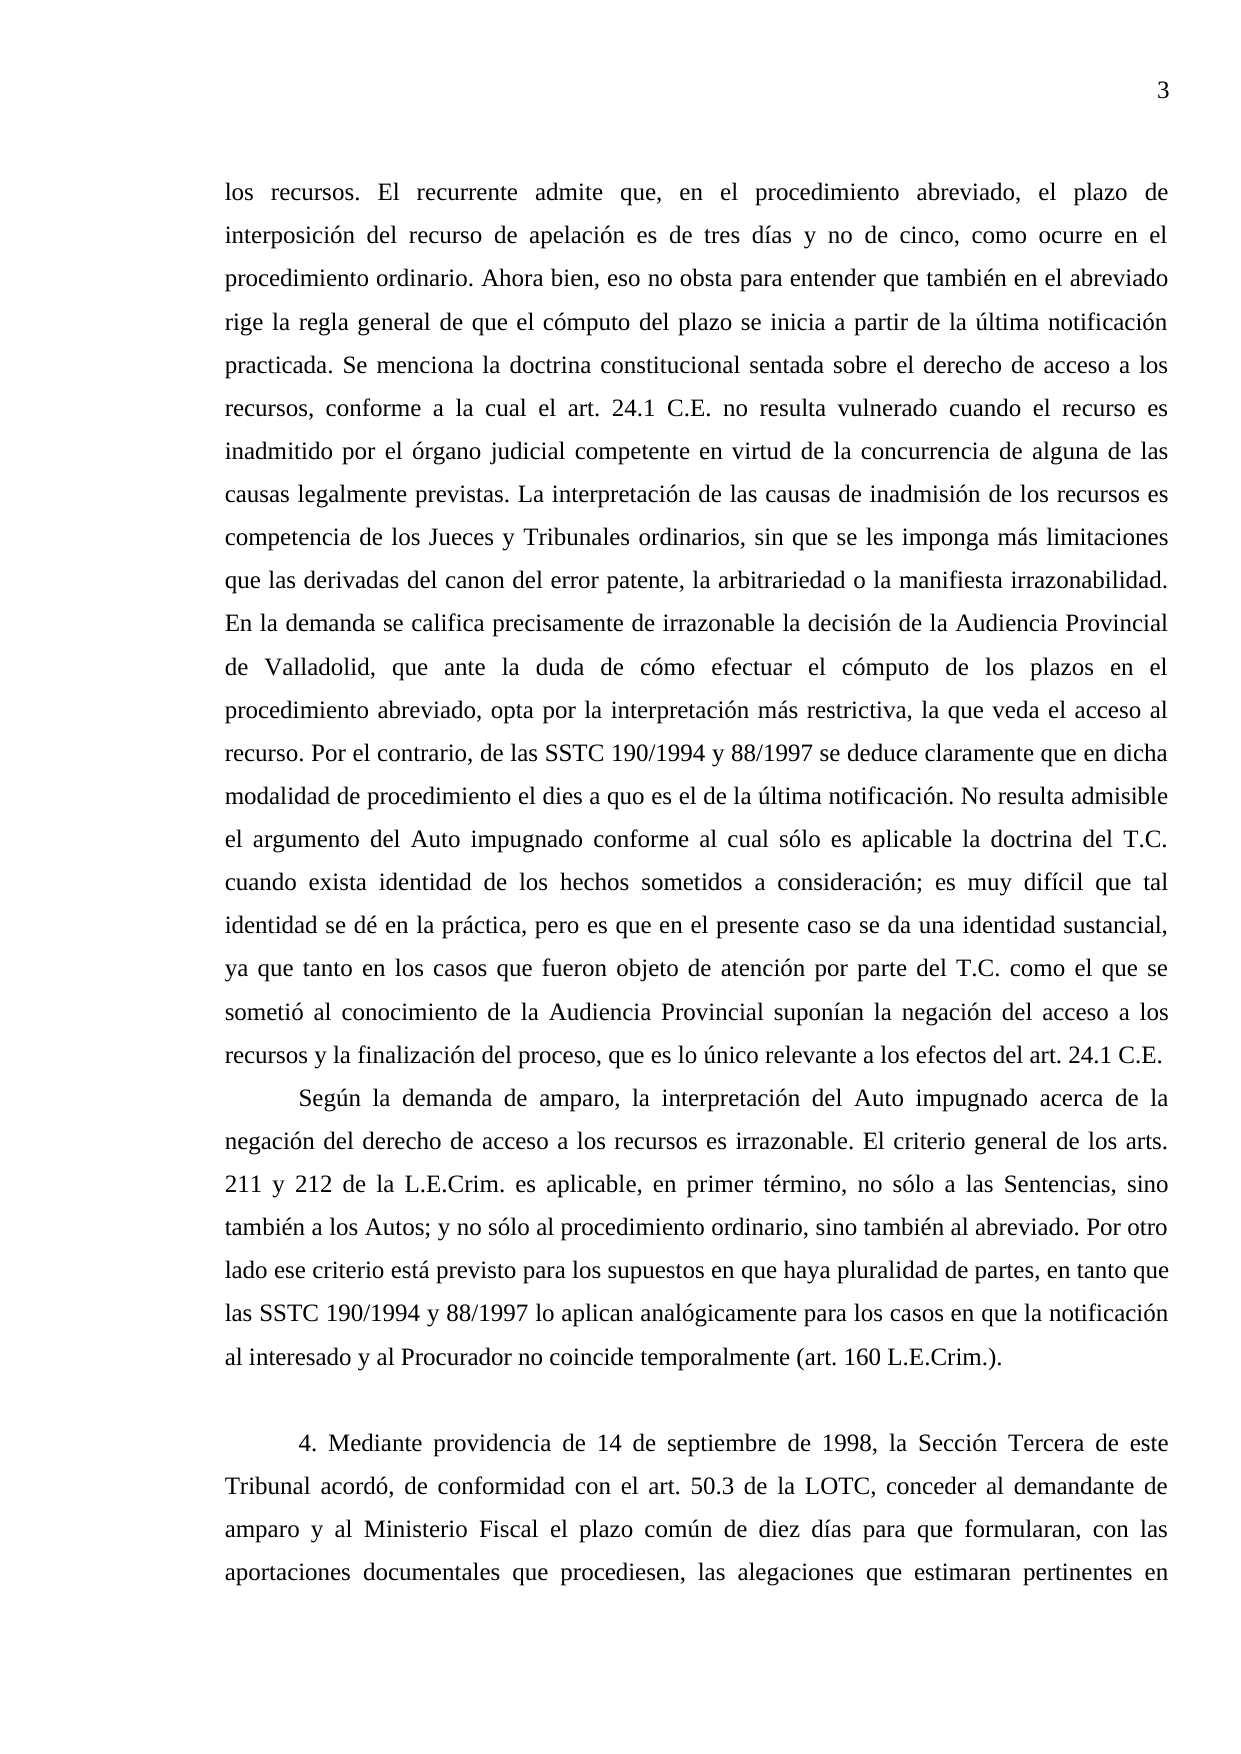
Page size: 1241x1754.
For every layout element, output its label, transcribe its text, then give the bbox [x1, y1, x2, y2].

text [224, 177, 1169, 1068]
text Según la demanda de amparo, la interpretación del Auto impugnado acerca de la negación del derecho de acceso a los recursos es irrazonable. El criterio general de los arts. 211 y 212 de la L.E.Crim. es aplicable, en primer término, no sólo a las Sentencias, sino también a los Autos; y no sólo al procedimiento ordinario, sino también al abreviado. Por otro lado ese criterio está previsto para los supuestos en que haya pluralidad de partes, en tanto que las SSTC 190/1994 y 88/1997 lo aplican analógicamente para los casos en que la notificación al interesado y al Procurador no coincide temporalmente (art. 160 L.E.Crim.). [224, 1083, 1169, 1370]
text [224, 1428, 1169, 1586]
